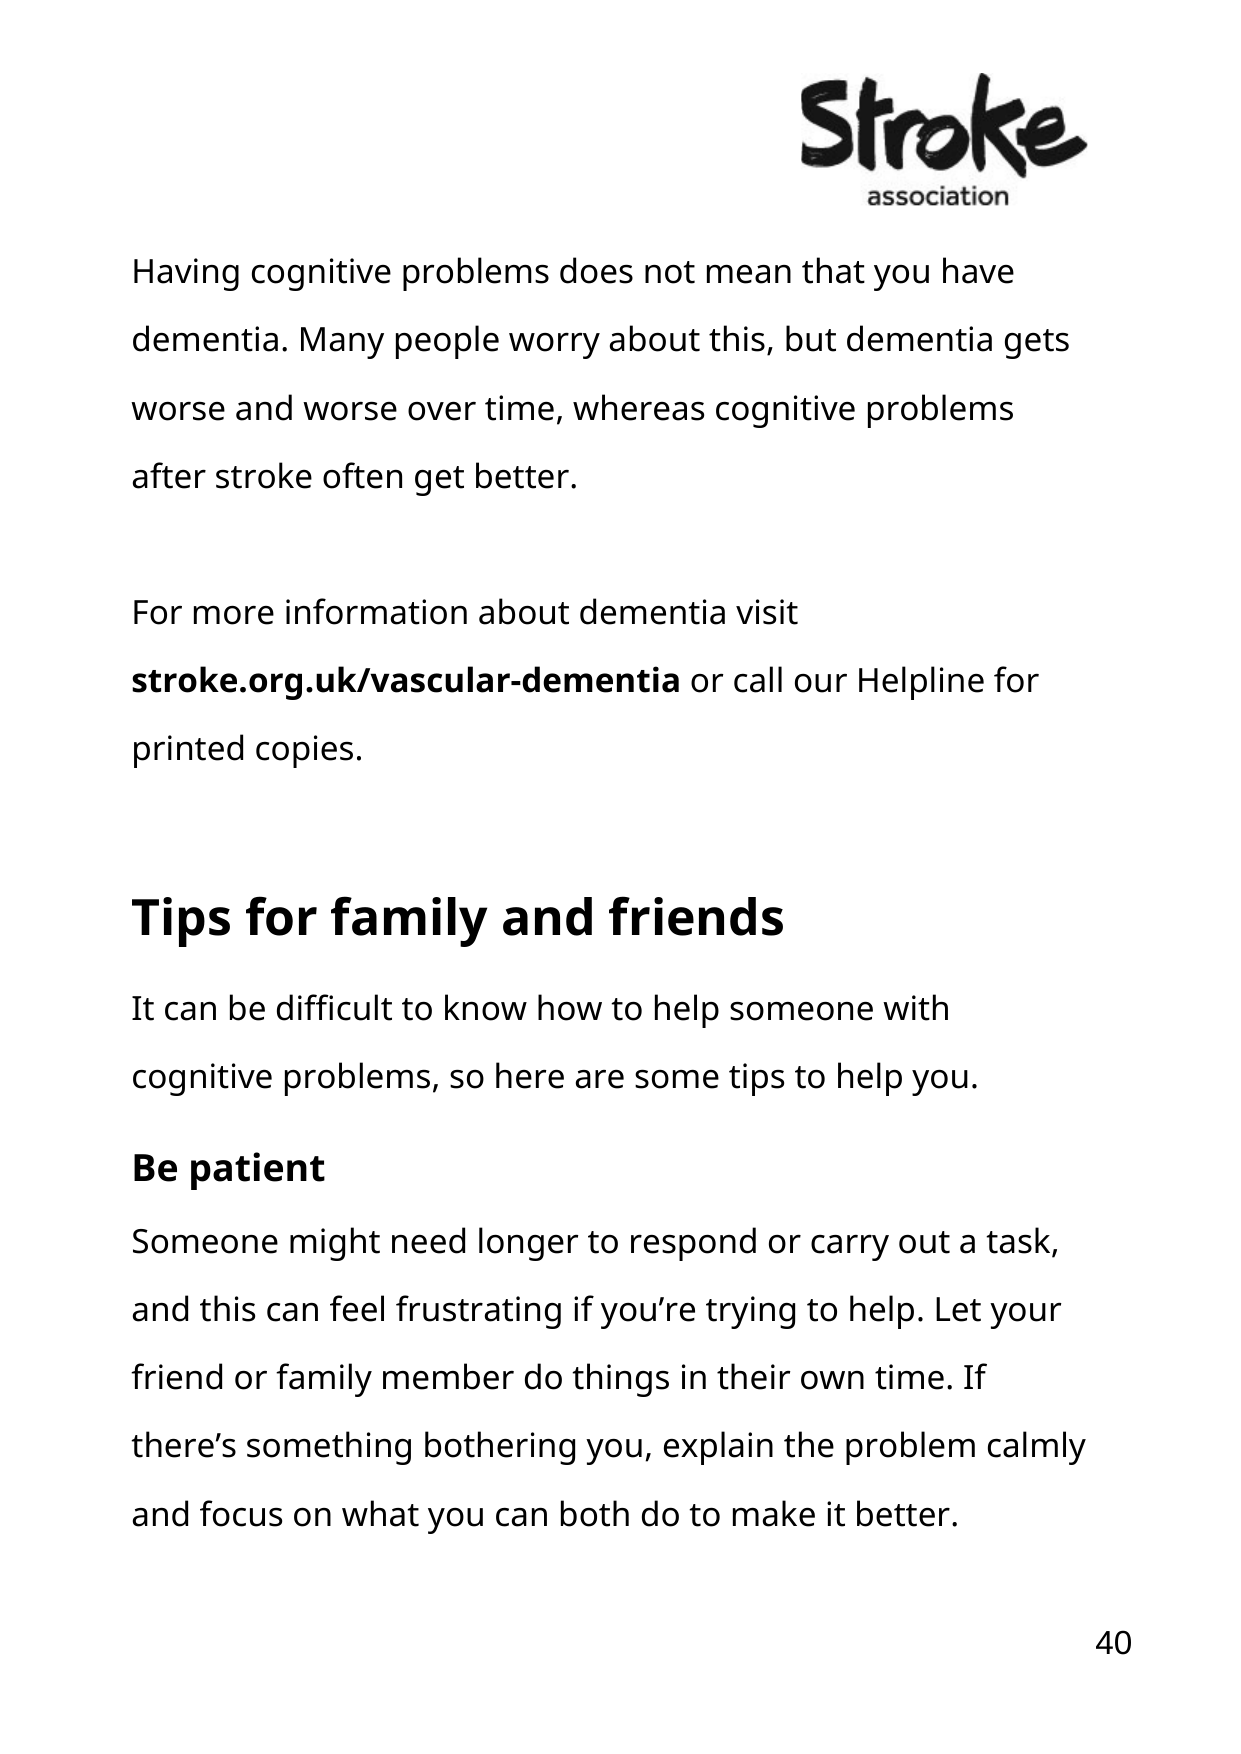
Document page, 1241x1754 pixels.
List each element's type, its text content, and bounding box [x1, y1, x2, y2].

text For more information about dementia visit stroke.org.uk/vascular-dementia or call our Helpline for printed copies. [131, 589, 1087, 770]
text It can be difficult to know how to help someone with cognitive problems, so here are some tips to help you. [131, 984, 1087, 1098]
picture [801, 73, 1088, 210]
text Having cognitive problems does not mean that you have dementia. Many people worry about this, but dementia gets worse and worse over time, whereas cognitive problems after stroke often get better. [131, 248, 1087, 498]
text Someone might need longer to respond or carry out a task, and this can feel frustrating if you’re trying to help. Let your friend or family member do things in their own time. If there’s something bothering you, explain the problem calmly and focus on what you can both do to make it better. [131, 1218, 1087, 1536]
subtitle Tips for family and friends [131, 882, 1087, 950]
subtitle Be patient [131, 1141, 1087, 1192]
